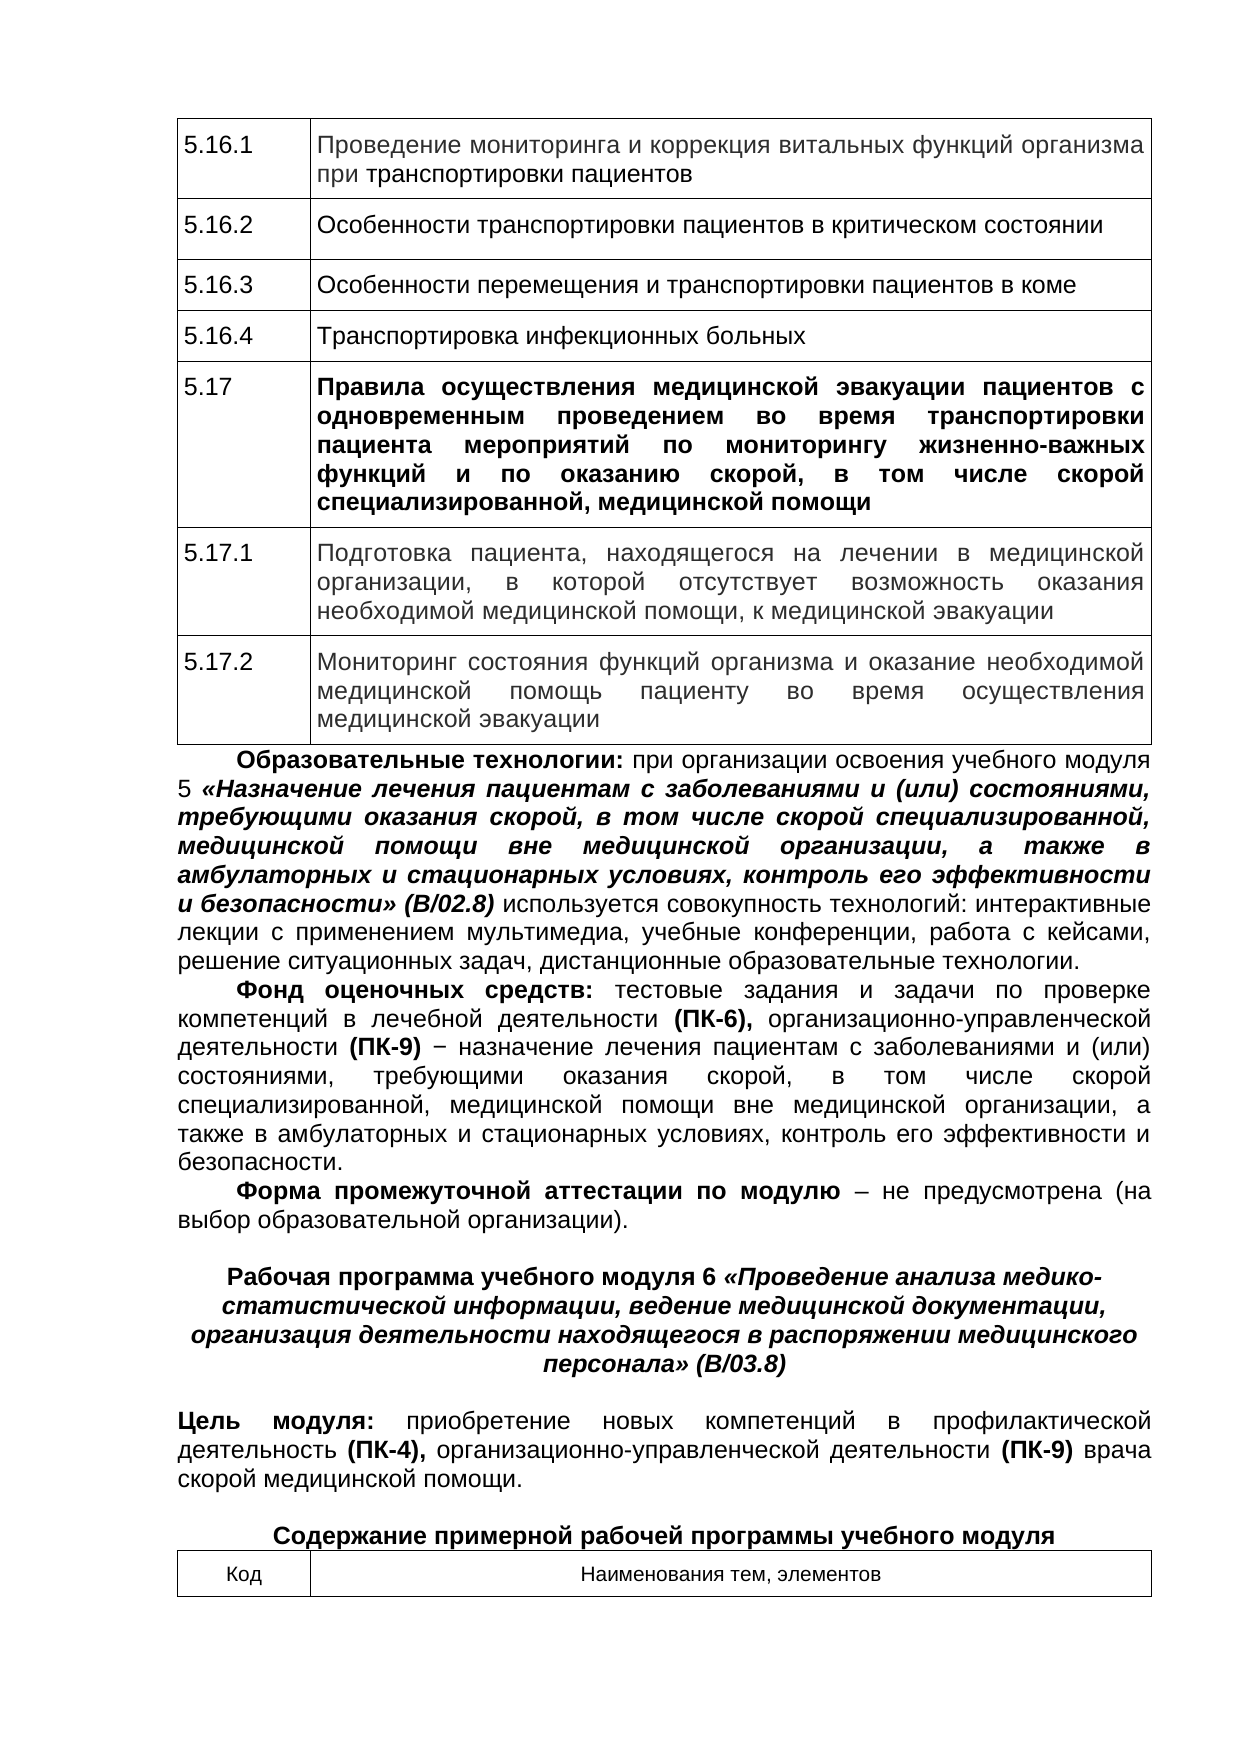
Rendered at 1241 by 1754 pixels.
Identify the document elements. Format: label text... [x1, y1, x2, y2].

table_cell 5.17 [178, 362, 310, 527]
table_cell Особенности транспортировки пациентов в критическом состоянии [311, 199, 1151, 259]
title Рабочая программа учебного модуля 6 «Проведение анализа медико-статистической информации, ведение медицинской документации, организация деятельности находящегося в распоряжении медицинского персонала» (В/03.8) [177, 1262, 1152, 1377]
table_cell 5.17.1 [178, 528, 310, 635]
text Образовательные технологии: при организации освоения учебного модуля 5 «Назначение лечения пациентам с заболеваниями и (или) состояниями, требующими оказания скорой, в том числе скорой специализированной, медицинской помощи вне медицинской организации, а также в амбулаторных и стационарных условиях, контроль его эффективности и безопасности» (В/02.8) используется совокупность технологий: интерактивные лекции с применением мультимедиа, учебные конференции, работа с кейсами, решение ситуационных задач, дистанционные образовательные технологии. [177, 745, 1152, 975]
text Фонд оценочных средств: тестовые задания и задачи по проверке компетенций в лечебной деятельности (ПК-6), организационно-управленческой деятельности (ПК-9) − назначение лечения пациентам с заболеваниями и (или) состояниями, требующими оказания скорой, в том числе скорой специализированной, медицинской помощи вне медицинской организации, а также в амбулаторных и стационарных условиях, контроль его эффективности и безопасности. [177, 975, 1152, 1176]
text Содержание примерной рабочей программы учебного модуля [177, 1521, 1152, 1550]
table_cell Мониторинг состояния функций организма и оказание необходимой медицинской помощь пациенту во время осуществления медицинской эвакуации [311, 636, 1151, 744]
table_header Наименования тем, элементов [311, 1551, 1151, 1596]
table_cell Проведение мониторинга и коррекция витальных функций организма при транспортировки пациентов [311, 119, 1151, 198]
text Форма промежуточной аттестации по модулю – не предусмотрена (на выбор образовательной организации). [177, 1176, 1152, 1234]
table_cell Подготовка пациента, находящегося на лечении в медицинской организации, в которой отсутствует возможность оказания необходимой медицинской помощи, к медицинской эвакуации [311, 528, 1151, 635]
table_cell 5.16.1 [178, 119, 310, 198]
table_cell 5.16.4 [178, 311, 310, 361]
table_cell 5.16.2 [178, 199, 310, 259]
text Цель модуля: приобретение новых компетенций в профилактической деятельность (ПК-4), организационно-управленческой деятельности (ПК-9) врача скорой медицинской помощи. [177, 1406, 1152, 1492]
table_header Код [178, 1551, 310, 1596]
table_cell Особенности перемещения и транспортировки пациентов в коме [311, 260, 1151, 310]
table_cell 5.16.3 [178, 260, 310, 310]
table_cell Транспортировка инфекционных больных [311, 311, 1151, 361]
table_cell 5.17.2 [178, 636, 310, 744]
table_cell Правила осуществления медицинской эвакуации пациентов с одновременным проведением во время транспортировки пациента мероприятий по мониторингу жизненно-важных функций и по оказанию скорой, в том числе скорой специализированной, медицинской помощи [311, 362, 1151, 527]
